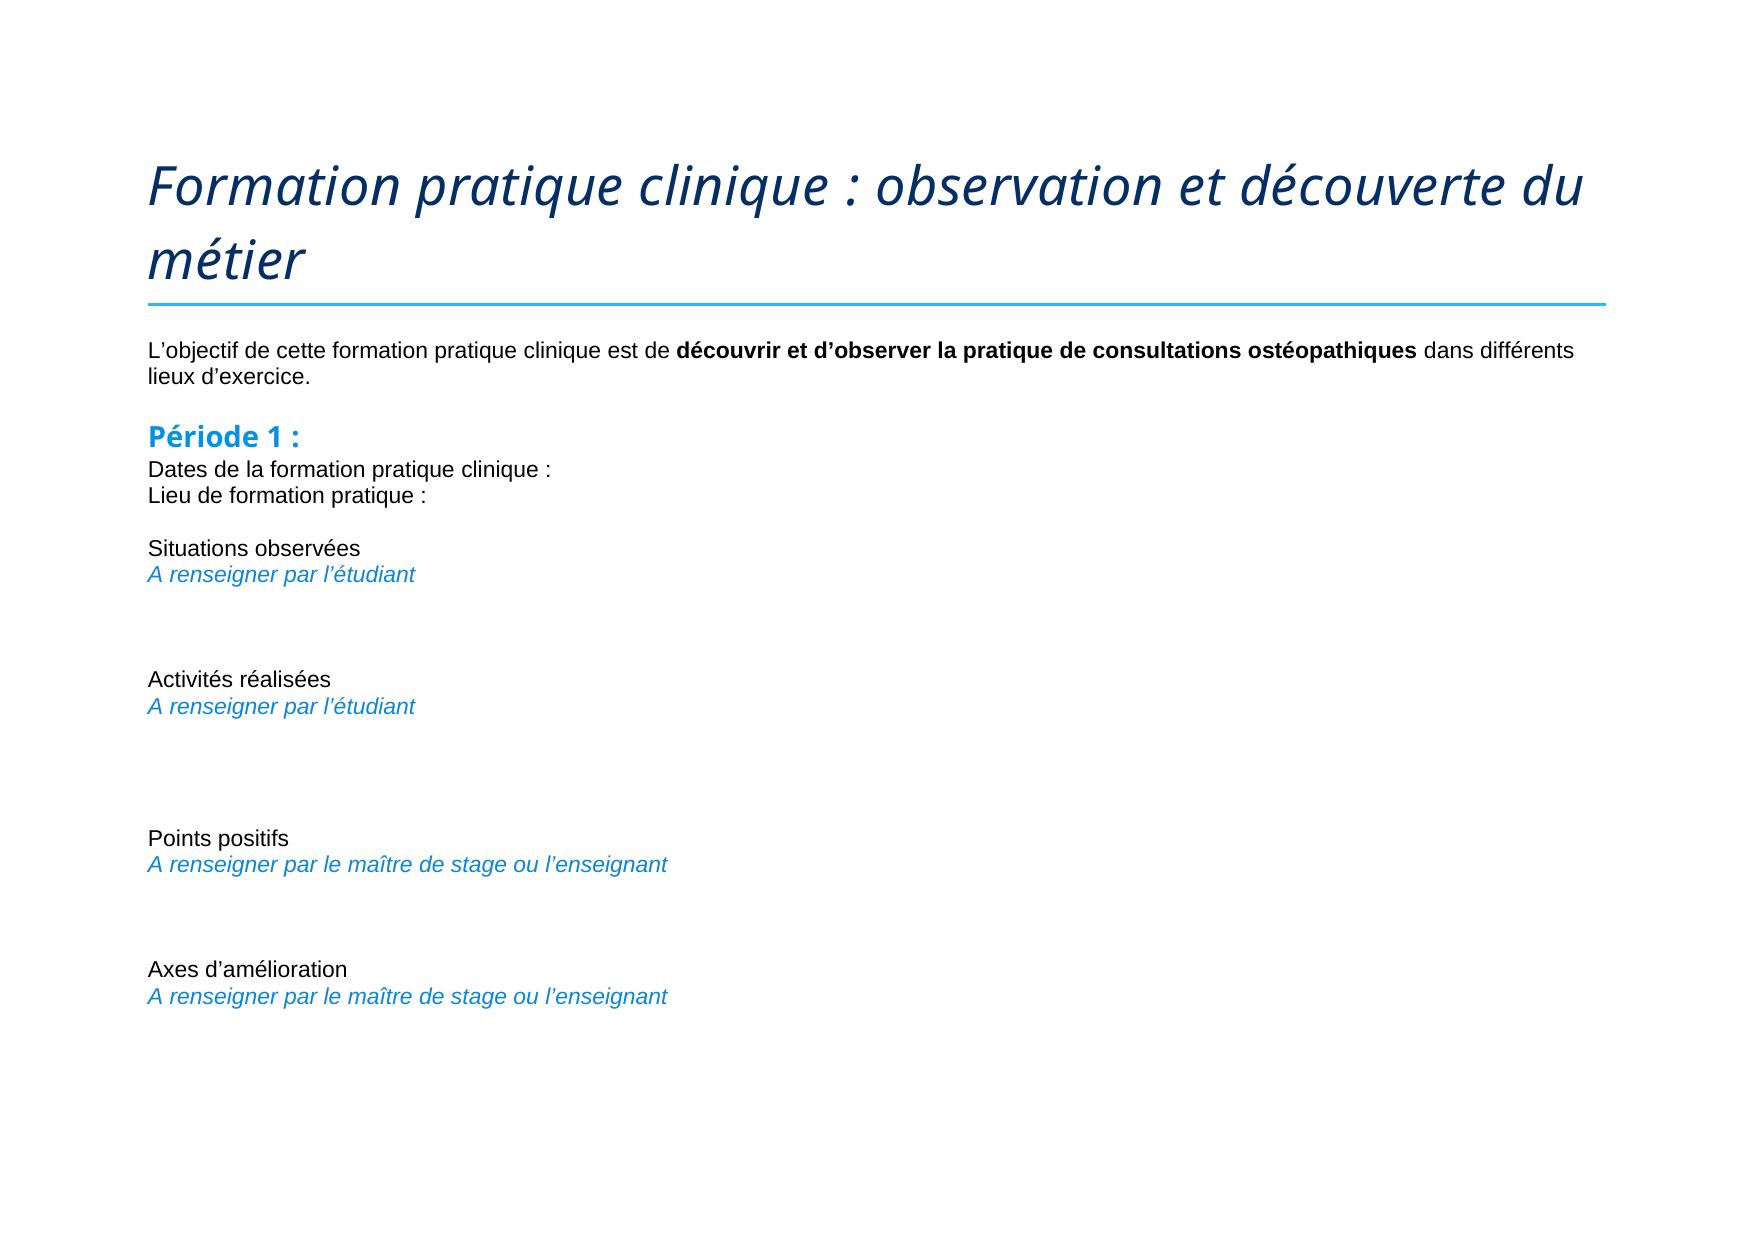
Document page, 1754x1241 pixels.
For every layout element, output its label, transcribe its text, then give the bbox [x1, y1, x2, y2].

text Lieu de formation pratique : [148, 482, 1606, 508]
text Dates de la formation pratique clinique : [148, 456, 1606, 482]
text A renseigner par le maître de stage ou l’enseignant [148, 983, 1606, 1009]
text Points positifs [148, 824, 1606, 851]
title Formation pratique clinique : observation et découverte du métier [148, 148, 1606, 303]
text A renseigner par l’étudiant [148, 693, 1606, 719]
text Activités réalisées [148, 666, 1606, 693]
subtitle Période 1 : [148, 416, 1606, 456]
text A renseigner par l’étudiant [148, 561, 1606, 587]
text A renseigner par le maître de stage ou l’enseignant [148, 851, 1606, 877]
text Axes d’amélioration [148, 956, 1606, 983]
text L’objectif de cette formation pratique clinique est de découvrir et d’observer la pratique de consultations ostéopathiques dans différents lieux d’exercice. [148, 337, 1606, 389]
text Situations observées [148, 534, 1606, 561]
